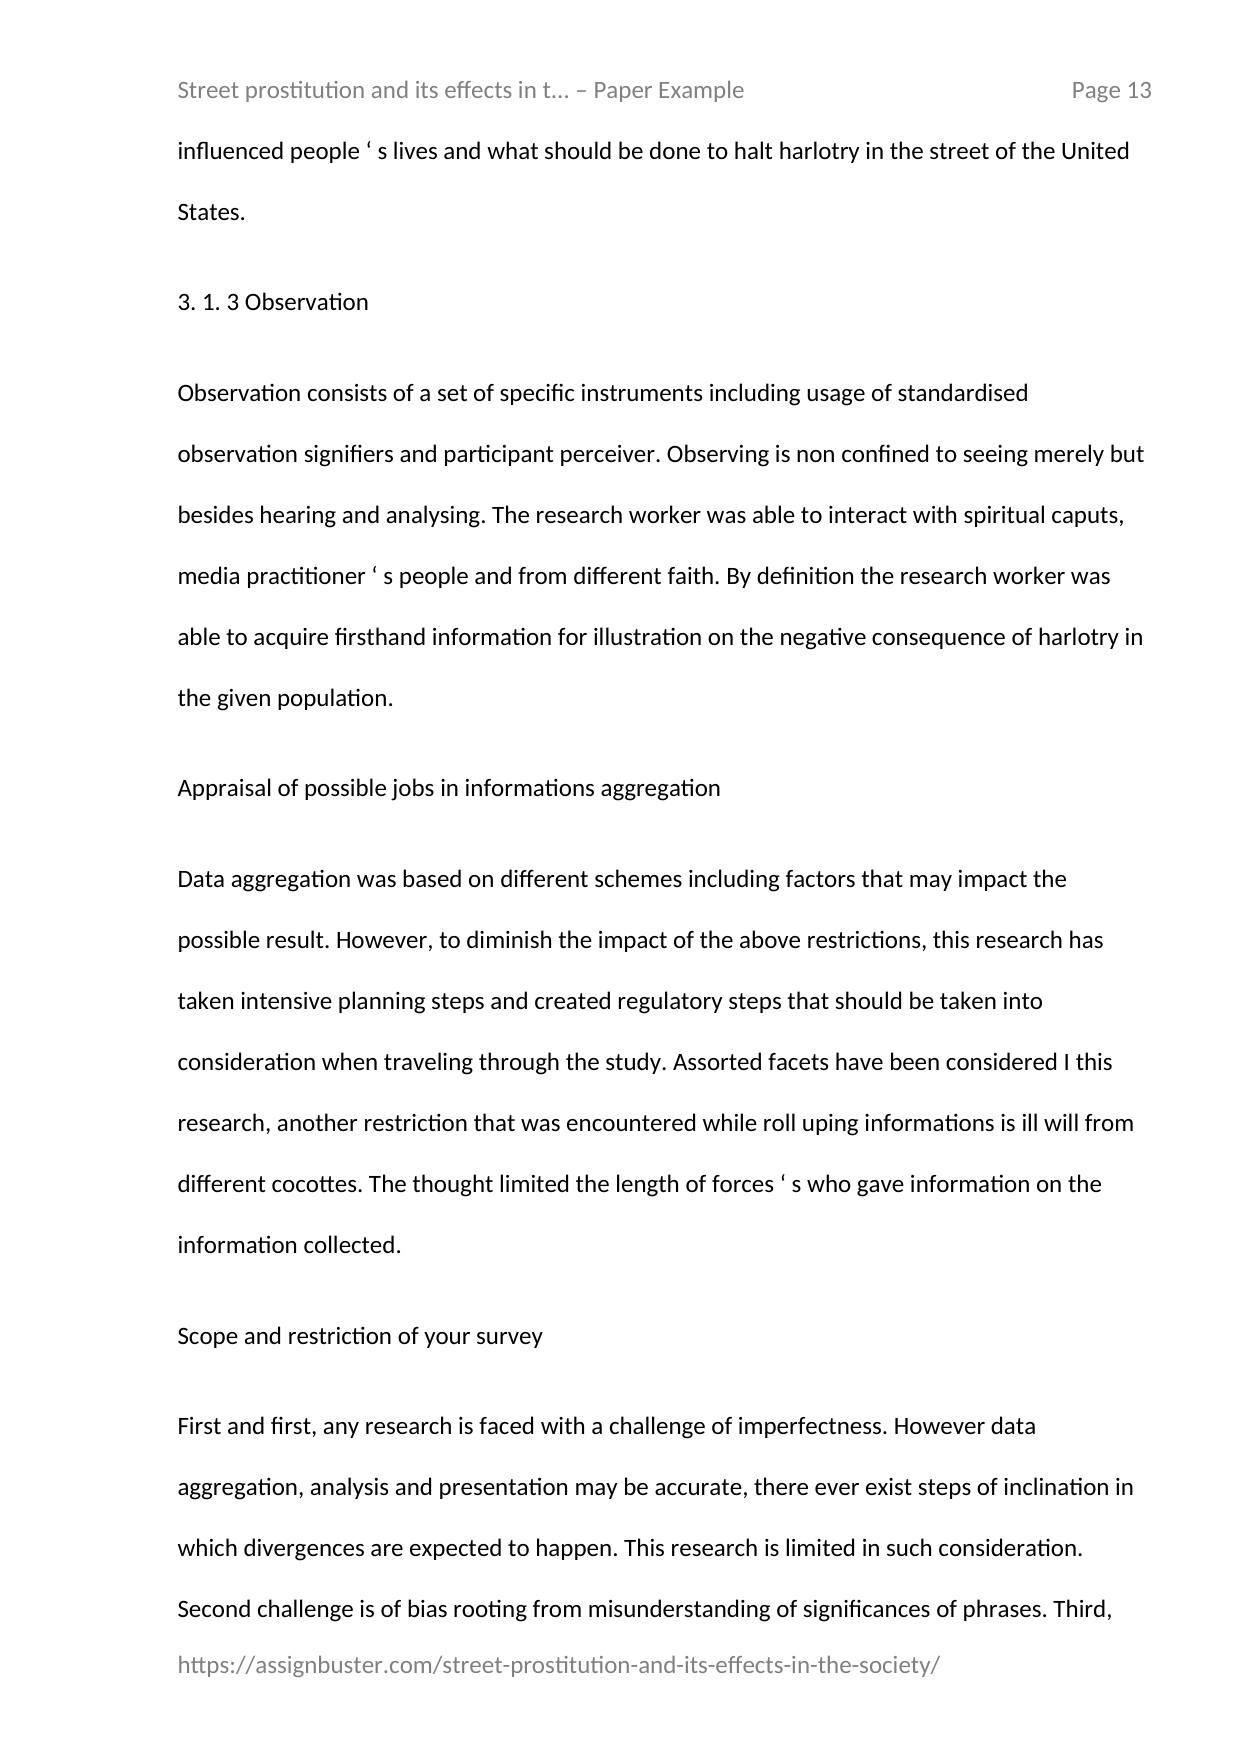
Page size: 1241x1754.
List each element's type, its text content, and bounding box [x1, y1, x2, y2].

text Appraisal of possible jobs in informations aggregation [177, 773, 1152, 803]
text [177, 135, 1152, 226]
text Data aggregation was based on different schemes including factors that may impact the possible result. However, to diminish the impact of the above restrictions, this research has taken intensive planning steps and created regulatory steps that should be taken into consideration when traveling through the study. Assorted facets have been considered I this research, another restriction that was encountered while roll uping informations is ill will from different cocottes. The thought limited the length of forces ‘ s who gave information on the information collected. [177, 863, 1152, 1260]
text Observation consists of a set of specific instruments including usage of standardised observation signifiers and participant perceiver. Observing is non confined to seeing merely but besides hearing and analysing. The research worker was able to interact with spiritual caputs, media practitioner ‘ s people and from different faith. By definition the research worker was able to acquire firsthand information for illustration on the negative consequence of harlotry in the given population. [177, 377, 1152, 713]
text 3. 1. 3 Observation [177, 286, 1152, 317]
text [177, 1410, 1152, 1624]
text Scope and restriction of your survey [177, 1320, 1152, 1350]
